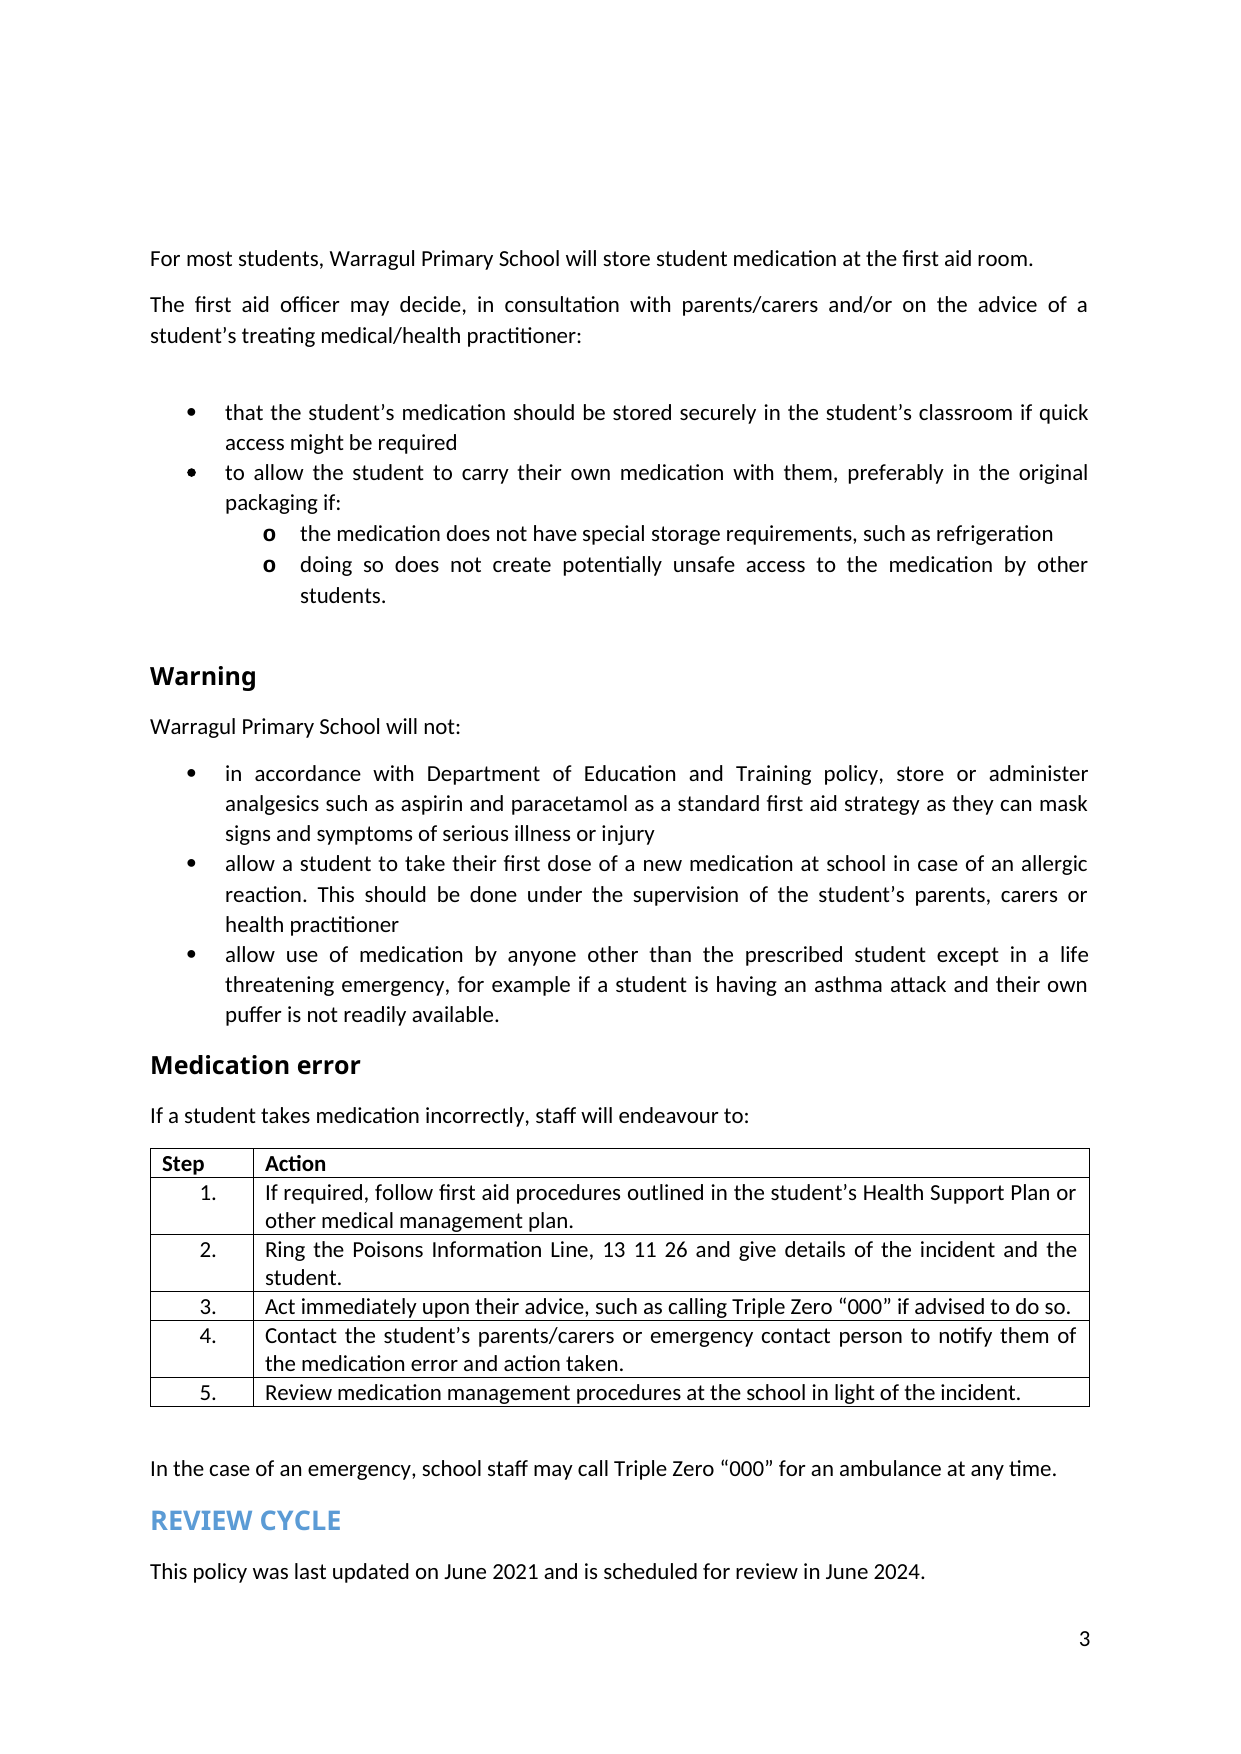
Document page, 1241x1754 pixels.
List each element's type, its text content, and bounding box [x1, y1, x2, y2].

table_cell Contact the student’s parents/carers or emergency contact person to notify them of the medication error and action taken. [254, 1321, 1089, 1377]
text Medication error [150, 1047, 1090, 1082]
table_cell Review medication management procedures at the school in light of the incident. [254, 1378, 1089, 1406]
list allow a student to take their first dose of a new medication at school in case of an allergic reaction. This should be done under the supervision of the student’s parents, carers or health practitioner [187, 849, 1090, 938]
list allow use of medication by anyone other than the prescribed student except in a life threatening emergency, for example if a student is having an asthma attack and their own puffer is not readily available. [187, 940, 1090, 1029]
table_header Action [254, 1149, 1089, 1177]
table_cell [151, 1292, 253, 1320]
list doing so does not create potentially unsafe access to the medication by other students. [262, 550, 1090, 609]
table_cell [151, 1321, 253, 1377]
table_cell [151, 1235, 253, 1291]
text The first aid officer may decide, in consultation with parents/carers and/or on the advice of a student’s treating medical/health practitioner: [150, 291, 1090, 349]
table_header Step [151, 1149, 253, 1177]
text This policy was last updated on June 2021 and is scheduled for review in June 2024. [150, 1557, 1090, 1586]
table_cell [151, 1378, 253, 1406]
text Warragul Primary School will not: [150, 712, 1090, 740]
list that the student’s medication should be stored securely in the student’s classroom if quick access might be required [187, 398, 1090, 456]
text In the case of an emergency, school staff may call Triple Zero “000” for an ambulance at any time. [150, 1454, 1090, 1482]
table_cell Ring the Poisons Information Line, 13 11 26 and give details of the incident and the student. [254, 1235, 1089, 1291]
table_cell [151, 1178, 253, 1234]
text For most students, Warragul Primary School will store student medication at the first aid room. [150, 244, 1090, 272]
table_cell If required, follow first aid procedures outlined in the student’s Health Support Plan or other medical management plan. [254, 1178, 1089, 1234]
text Review cycle [150, 1501, 1090, 1538]
list the medication does not have special storage requirements, such as refrigeration [262, 519, 1090, 548]
text If a student takes medication incorrectly, staff will endeavour to: [150, 1101, 1090, 1129]
list to allow the student to carry their own medication with them, preferably in the original packaging if: [187, 458, 1090, 517]
text Warning [150, 659, 1090, 693]
list in accordance with Department of Education and Training policy, store or administer analgesics such as aspirin and paracetamol as a standard first aid strategy as they can mask signs and symptoms of serious illness or injury [187, 759, 1090, 847]
table_cell Act immediately upon their advice, such as calling Triple Zero “000” if advised to do so. [254, 1292, 1089, 1320]
